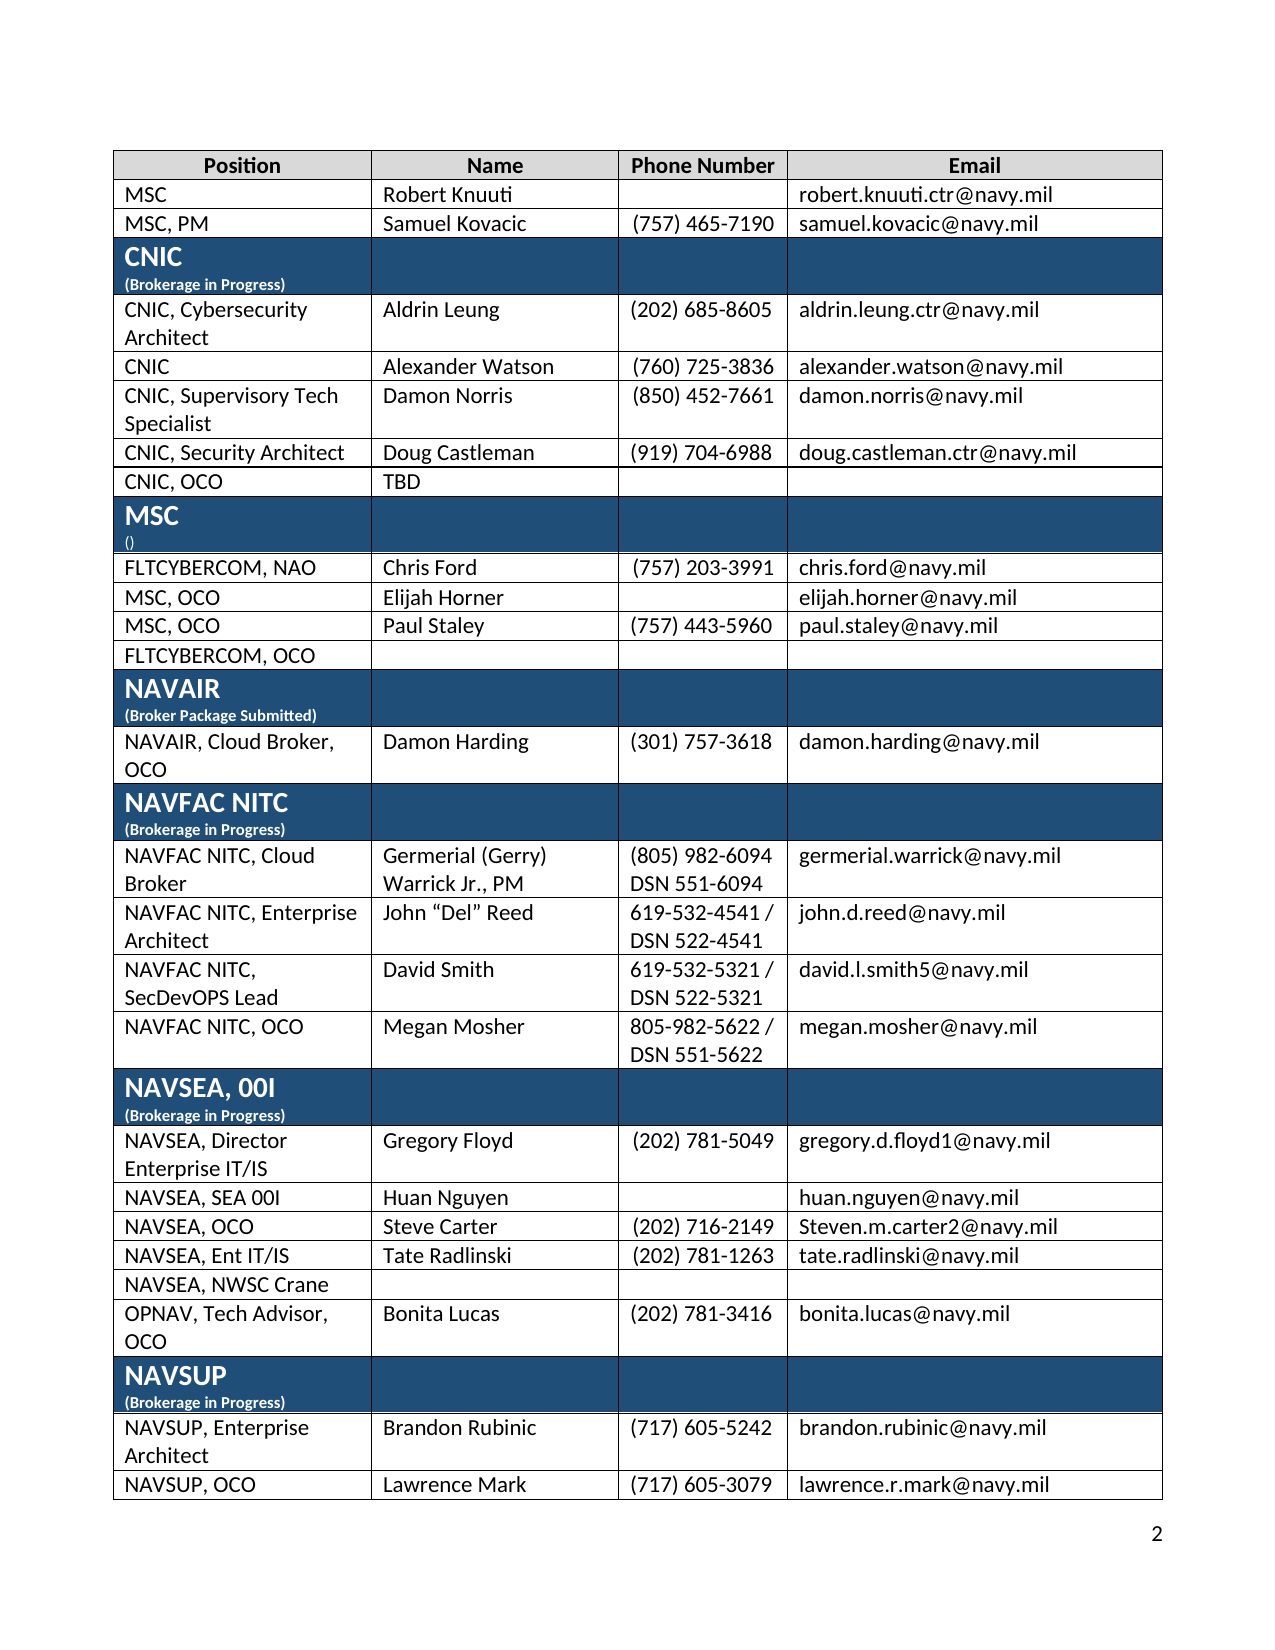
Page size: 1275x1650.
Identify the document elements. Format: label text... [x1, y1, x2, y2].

table_cell [372, 238, 618, 294]
table_cell (919) 704-6988 [619, 439, 787, 466]
table_cell [788, 238, 1162, 294]
table_cell [619, 1069, 787, 1125]
table_cell damon.norris@navy.mil [788, 381, 1162, 437]
table_cell OPNAV, Tech Advisor, OCO [114, 1300, 371, 1356]
table_cell 805-982-5622 / DSN 551-5622 [619, 1012, 787, 1068]
table_cell (202) 781-1263 [619, 1241, 787, 1269]
table_cell (757) 203-3991 [619, 554, 787, 582]
table_cell Elijah Horner [372, 583, 618, 611]
table_cell NAVSUP (Brokerage in Progress) [114, 1357, 371, 1412]
table_cell MSC [114, 180, 371, 208]
table_cell samuel.kovacic@navy.mil [788, 209, 1162, 237]
table_cell [788, 1069, 1162, 1125]
table_cell MSC, PM [114, 209, 371, 237]
table_cell [788, 497, 1162, 552]
table_cell gregory.d.floyd1@navy.mil [788, 1126, 1162, 1182]
table_cell (760) 725-3836 [619, 352, 787, 380]
table_cell TBD [372, 468, 618, 496]
table_cell [619, 468, 787, 496]
table_cell NAVFAC NITC, Cloud Broker [114, 841, 371, 897]
table_cell Aldrin Leung [372, 295, 618, 351]
table_cell NAVAIR (Broker Package Submitted) [114, 670, 371, 726]
table_cell alexander.watson@navy.mil [788, 352, 1162, 380]
table_cell tate.radlinski@navy.mil [788, 1241, 1162, 1269]
table_cell NAVFAC NITC, SecDevOPS Lead [114, 955, 371, 1011]
table_cell CNIC, Security Architect [114, 439, 371, 466]
table_cell [619, 1270, 787, 1298]
table_cell (757) 443-5960 [619, 612, 787, 640]
table_cell [372, 497, 618, 552]
table_cell [788, 670, 1162, 726]
table_cell david.l.smith5@navy.mil [788, 955, 1162, 1011]
table_cell NAVAIR, Cloud Broker, OCO [114, 727, 371, 783]
table_cell Doug Castleman [372, 439, 618, 466]
table_cell CNIC [114, 352, 371, 380]
table_cell Damon Harding [372, 727, 618, 783]
table_cell [788, 1357, 1162, 1412]
table_cell [619, 497, 787, 552]
table_cell Huan Nguyen [372, 1183, 618, 1211]
table_cell Brandon Rubinic [372, 1414, 618, 1469]
table_cell (202) 685-8605 [619, 295, 787, 351]
table_cell 619-532-4541 / DSN 522-4541 [619, 898, 787, 954]
table_cell [619, 1357, 787, 1412]
table_cell [788, 641, 1162, 669]
table_cell [372, 670, 618, 726]
table_cell NAVFAC NITC, OCO [114, 1012, 371, 1068]
table_cell [372, 1357, 618, 1412]
table_cell Steven.m.carter2@navy.mil [788, 1212, 1162, 1240]
table_cell Gregory Floyd [372, 1126, 618, 1182]
table_cell Steve Carter [372, 1212, 618, 1240]
table_cell [372, 641, 618, 669]
table_cell [372, 784, 618, 840]
table_header Phone Number [619, 151, 787, 179]
table_cell NAVSEA, Ent IT/IS [114, 1241, 371, 1269]
table_cell [788, 1270, 1162, 1298]
table_cell MSC, OCO [114, 583, 371, 611]
table_cell NAVSEA, NWSC Crane [114, 1270, 371, 1298]
table_cell (717) 605-5242 [619, 1414, 787, 1469]
table_cell damon.harding@navy.mil [788, 727, 1162, 783]
table_cell bonita.lucas@navy.mil [788, 1300, 1162, 1356]
table_cell Alexander Watson [372, 352, 618, 380]
table_cell paul.staley@navy.mil [788, 612, 1162, 640]
table_cell [619, 670, 787, 726]
table_cell John “Del” Reed [372, 898, 618, 954]
table_cell [372, 1270, 618, 1298]
table_header Email [788, 151, 1162, 179]
table_cell aldrin.leung.ctr@navy.mil [788, 295, 1162, 351]
table_cell Samuel Kovacic [372, 209, 618, 237]
table_cell NAVSEA, SEA 00I [114, 1183, 371, 1211]
table_cell [619, 238, 787, 294]
table_cell (301) 757-3618 [619, 727, 787, 783]
table_cell CNIC, Cybersecurity Architect [114, 295, 371, 351]
table_cell [619, 784, 787, 840]
table_cell john.d.reed@navy.mil [788, 898, 1162, 954]
table_cell CNIC (Brokerage in Progress) [114, 238, 371, 294]
table_cell Lawrence Mark [372, 1471, 618, 1499]
table_header Name [372, 151, 618, 179]
table_cell Chris Ford [372, 554, 618, 582]
table_cell (717) 605-3079 [619, 1471, 787, 1499]
table_cell elijah.horner@navy.mil [788, 583, 1162, 611]
table_cell (202) 781-5049 [619, 1126, 787, 1182]
table_cell megan.mosher@navy.mil [788, 1012, 1162, 1068]
table_cell [619, 1183, 787, 1211]
table_cell [619, 180, 787, 208]
table_cell Germerial (Gerry) Warrick Jr., PM [372, 841, 618, 897]
table_cell David Smith [372, 955, 618, 1011]
table_cell NAVSUP, Enterprise Architect [114, 1414, 371, 1469]
table_cell NAVSEA, Director Enterprise IT/IS [114, 1126, 371, 1182]
table_cell brandon.rubinic@navy.mil [788, 1414, 1162, 1469]
table_cell robert.knuuti.ctr@navy.mil [788, 180, 1162, 208]
table_cell FLTCYBERCOM, NAO [114, 554, 371, 582]
table_cell MSC, OCO [114, 612, 371, 640]
table_cell chris.ford@navy.mil [788, 554, 1162, 582]
table_cell NAVSEA, OCO [114, 1212, 371, 1240]
table_cell NAVFAC NITC (Brokerage in Progress) [114, 784, 371, 840]
table_cell [788, 784, 1162, 840]
table_cell (757) 465-7190 [619, 209, 787, 237]
table_header Position [114, 151, 371, 179]
table_cell CNIC, Supervisory Tech Specialist [114, 381, 371, 437]
table_cell MSC () [114, 497, 371, 552]
table_cell NAVSEA, 00I (Brokerage in Progress) [114, 1069, 371, 1125]
table_cell [619, 583, 787, 611]
table_cell huan.nguyen@navy.mil [788, 1183, 1162, 1211]
table_cell [619, 641, 787, 669]
table_cell lawrence.r.mark@navy.mil [788, 1471, 1162, 1499]
table_cell NAVFAC NITC, Enterprise Architect [114, 898, 371, 954]
table_cell (805) 982-6094 DSN 551-6094 [619, 841, 787, 897]
table_cell (202) 781-3416 [619, 1300, 787, 1356]
table_cell [788, 468, 1162, 496]
table_cell 619-532-5321 / DSN 522-5321 [619, 955, 787, 1011]
table_cell Paul Staley [372, 612, 618, 640]
table_cell CNIC, OCO [114, 468, 371, 496]
table_cell Bonita Lucas [372, 1300, 618, 1356]
table_cell (202) 716-2149 [619, 1212, 787, 1240]
table_cell doug.castleman.ctr@navy.mil [788, 439, 1162, 466]
table_cell [372, 1069, 618, 1125]
table_cell FLTCYBERCOM, OCO [114, 641, 371, 669]
table_cell Tate Radlinski [372, 1241, 618, 1269]
table_cell (850) 452-7661 [619, 381, 787, 437]
table_cell Damon Norris [372, 381, 618, 437]
table_cell germerial.warrick@navy.mil [788, 841, 1162, 897]
table_cell NAVSUP, OCO [114, 1471, 371, 1499]
table_cell Megan Mosher [372, 1012, 618, 1068]
table_cell Robert Knuuti [372, 180, 618, 208]
